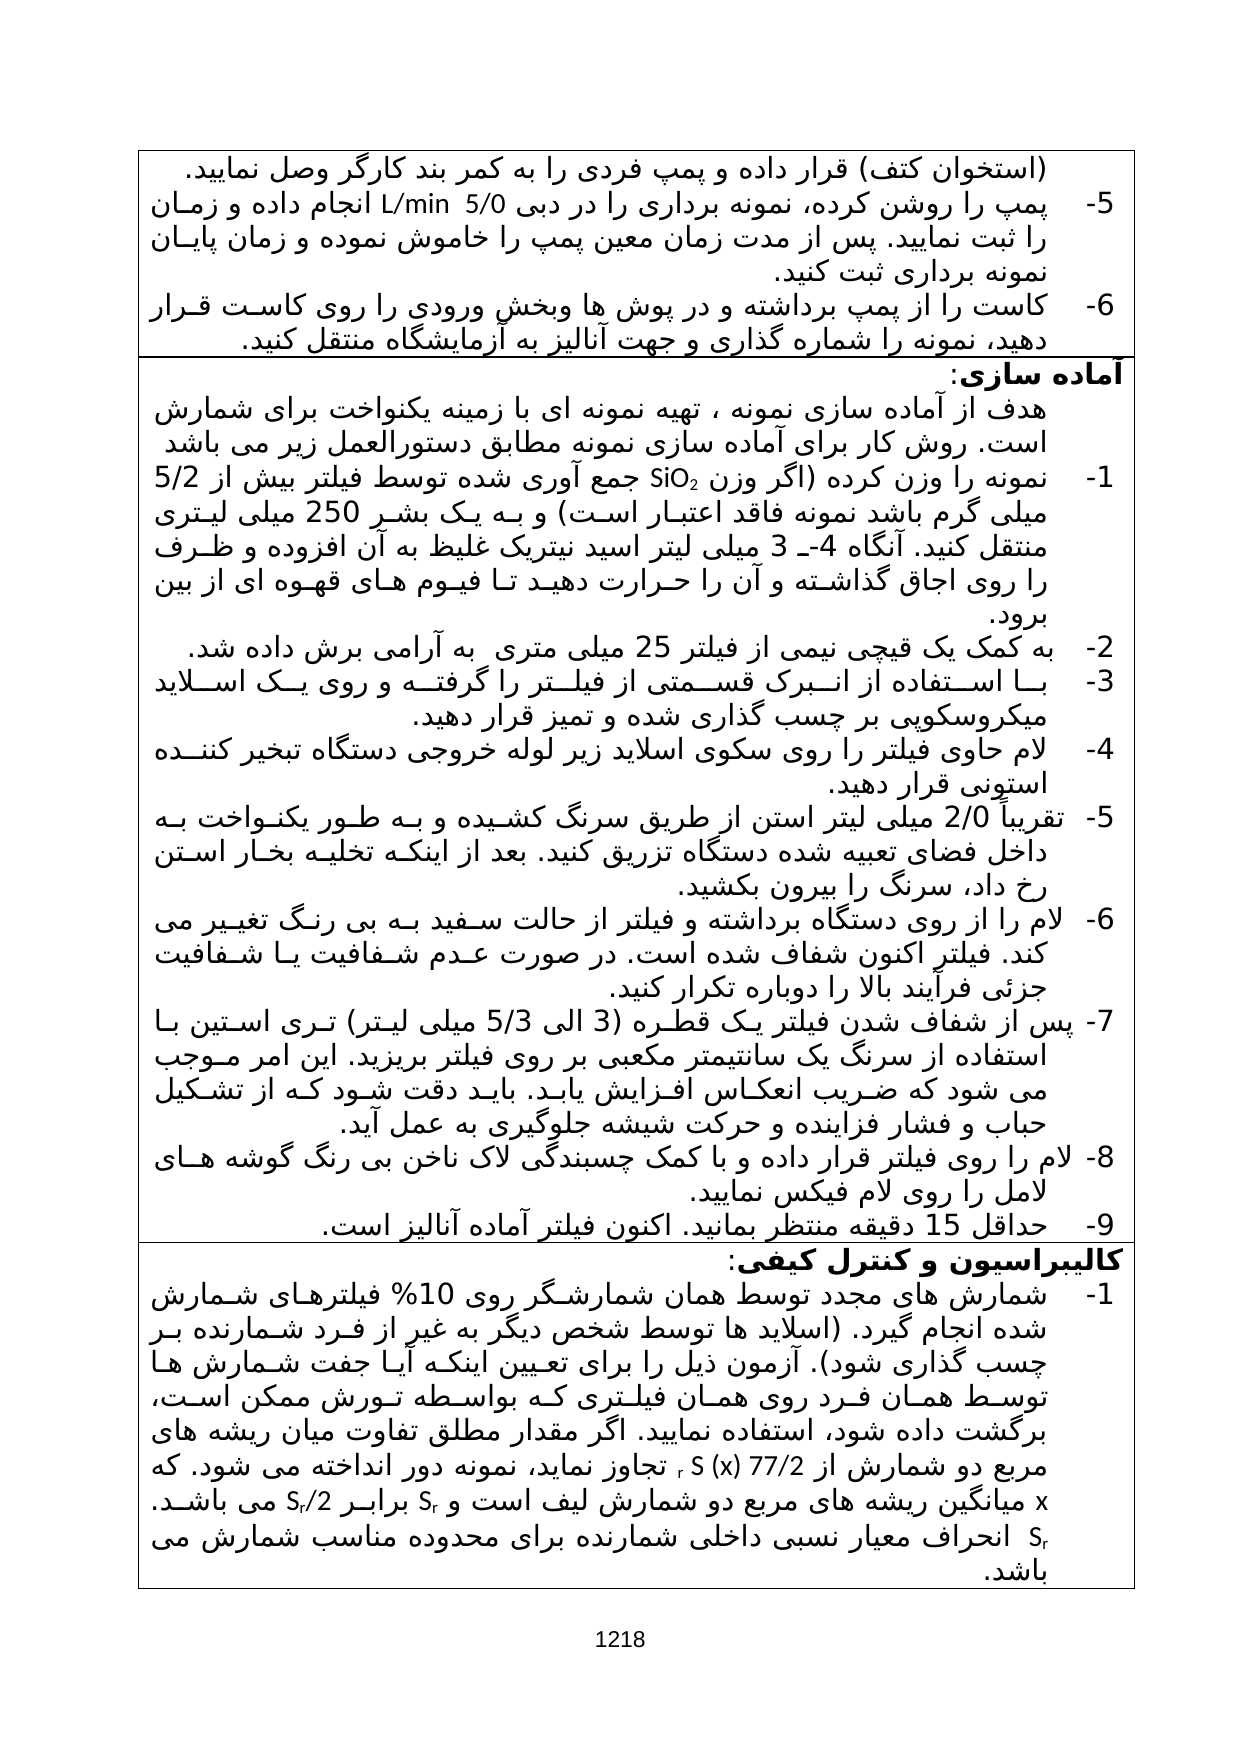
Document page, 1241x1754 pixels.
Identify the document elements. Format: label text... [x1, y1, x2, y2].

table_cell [139, 1243, 1134, 1588]
table_cell آماده سازی: هدف از آماده سازی نمونه ، تهیه نمونه ای با زمینه یکنواخت برای شمارش است. روش کار برای آماده سازی نمونه مطابق دستورالعمل زیر می باشد نمونه را وزن کرده (اگر وزن SiO2 جمع آوری شده توسط فیلتر بیش از 5/2 میلی گرم باشد نمونه فاقد اعتبار است) و به یک بشر 250 میلی لیتری منتقل کنید. آنگاه 4- 3 میلی لیتر اسید نیتریک غلیظ به آن افزوده و ظرف را روی اجاق گذاشته و آن را حرارت دهید تا فیوم های قهوه ای از بین برود. به کمک یک قیچی نیمی از فیلتر 25 میلی متری به آرامی برش داده شد. با استفاده از انبرک قسمتی از فیلتر را گرفته و روی یک اسلاید میکروسکوپی بر چسب گذاری شده و تمیز قرار دهید. لام حاوی فیلتر را روی سکوی اسلاید زیر لوله خروجی دستگاه تبخیر کننده استونی قرار دهید. تقریباً 2/0 میلی لیتر استن از طریق سرنگ کشیده و به طور یکنواخت به داخل فضای تعبیه شده دستگاه تزریق کنید. بعد از اینکه تخلیه بخار استن رخ داد، سرنگ را بیرون بکشید. لام را از روی دستگاه برداشته و فیلتر از حالت سفید به بی رنگ تغییر می کند. فیلتر اکنون شفاف شده است. در صورت عدم شفافیت یا شفافیت جزئی فرآیند بالا را دوباره تکرار کنید. پس از شفاف شدن فیلتر یک قطره (3 الی 5/3 میلی لیتر) تری استین با استفاده از سرنگ یک سانتیمتر مکعبی بر روی فیلتر بریزید. این امر موجب می شود که ضریب انعکاس افزایش یابد. باید دقت شود که از تشکیل حباب و فشار فزاینده و حرکت شیشه جلوگیری به عمل آید. لام را روی فیلتر قرار داده و با کمک چسبندگی لاک ناخن بی رنگ گوشه های لامل را روی لام فیکس نمایید. حداقل 15 دقیقه منتظر بمانید. اکنون فیلتر آماده آنالیز است. [139, 358, 1134, 1242]
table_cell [139, 151, 1134, 356]
